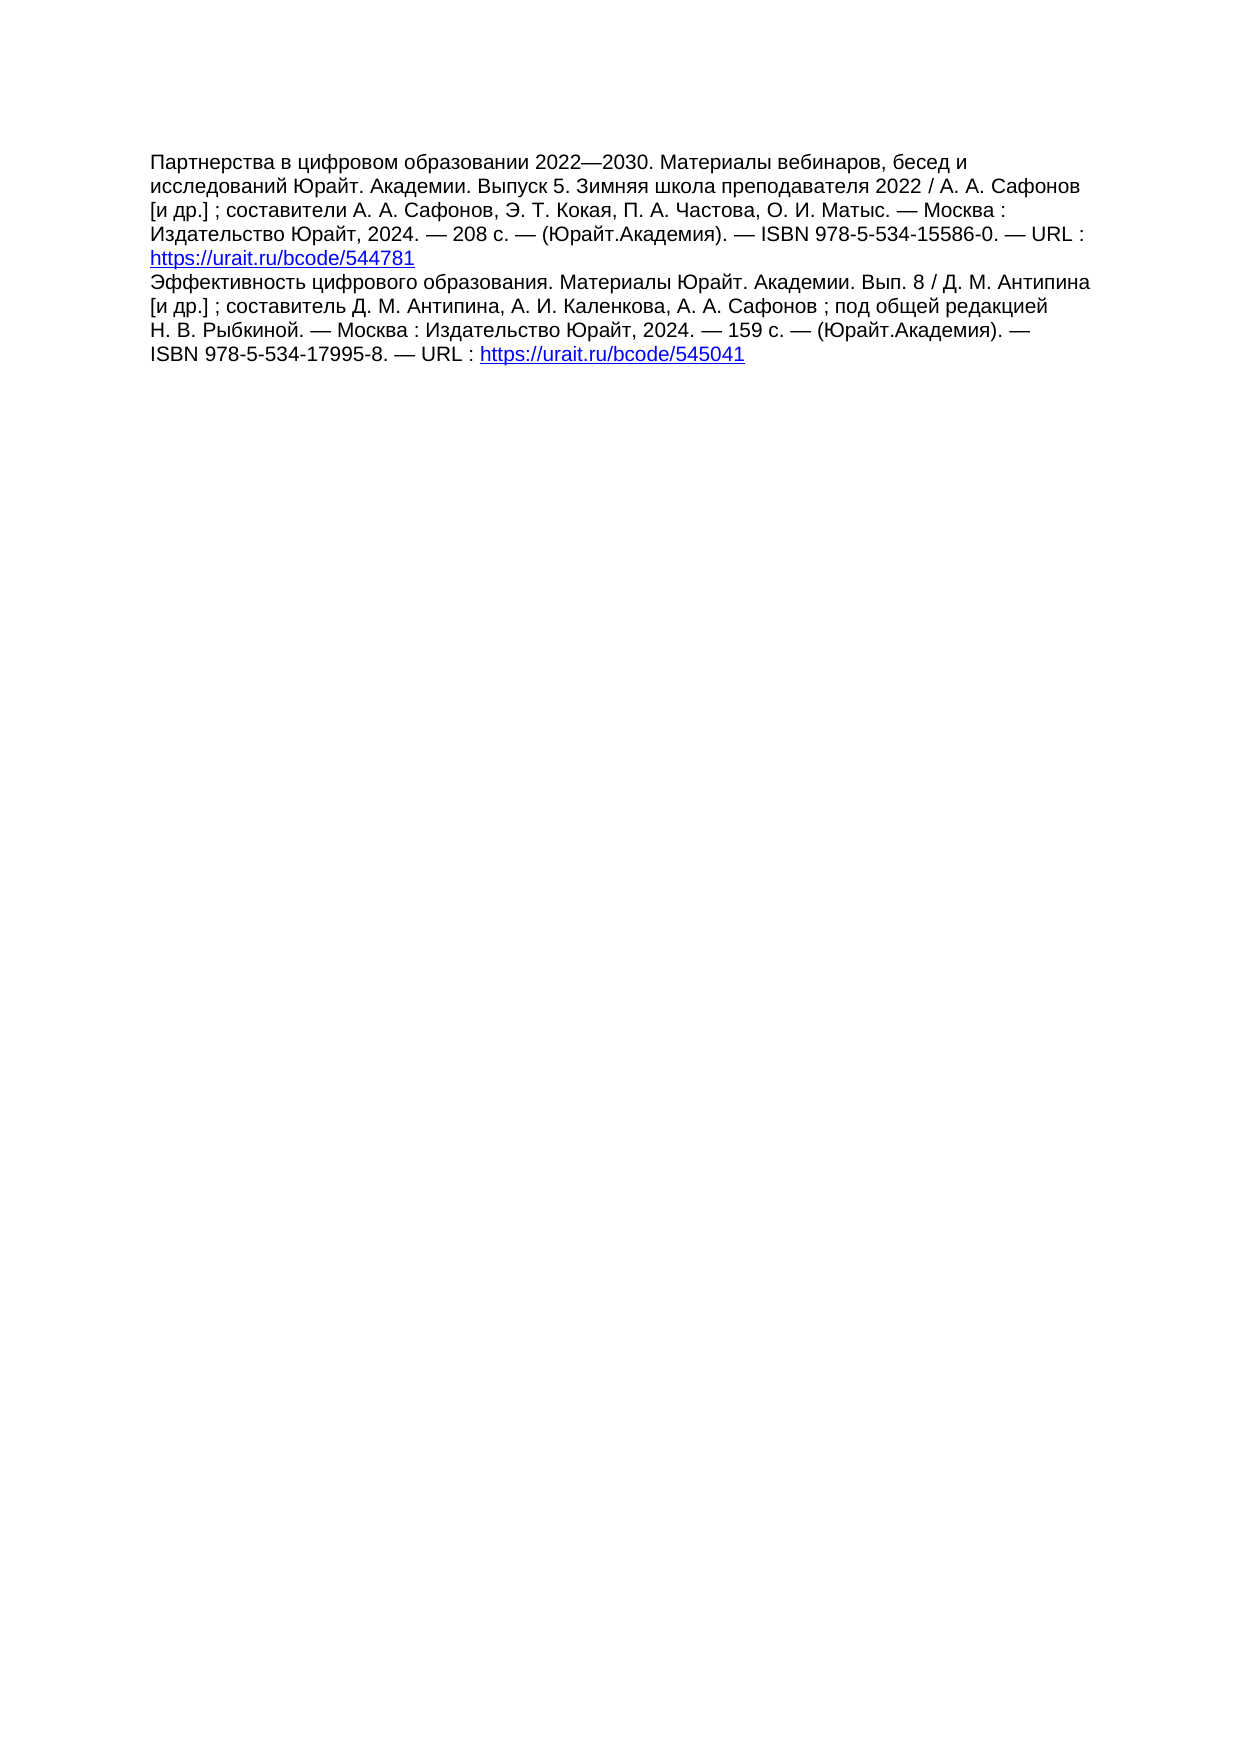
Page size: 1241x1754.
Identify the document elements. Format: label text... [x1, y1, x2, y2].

text Эффективность цифрового образования. Материалы Юрайт. Академии. Вып. 8 / Д. М. Антипина [и др.] ; составитель Д. М. Антипина, А. И. Каленкова, А. А. Сафонов ; под общей редакцией Н. В. Рыбкиной. — Москва : Издательство Юрайт, 2024. — 159 с. — (Юрайт.Академия). — ISBN 978-5-534-17995-8. — URL : https://urait.ru/bcode/545041 [150, 270, 1090, 366]
text Партнерства в цифровом образовании 2022—2030. Материалы вебинаров, бесед и исследований Юрайт. Академии. Выпуск 5. Зимняя школа преподавателя 2022 / А. А. Сафонов [и др.] ; составители А. А. Сафонов, Э. Т. Кокая, П. А. Частова, О. И. Матыс. — Москва : Издательство Юрайт, 2024. — 208 с. — (Юрайт.Академия). — ISBN 978-5-534-15586-0. — URL : https://urait.ru/bcode/544781 [150, 150, 1090, 270]
